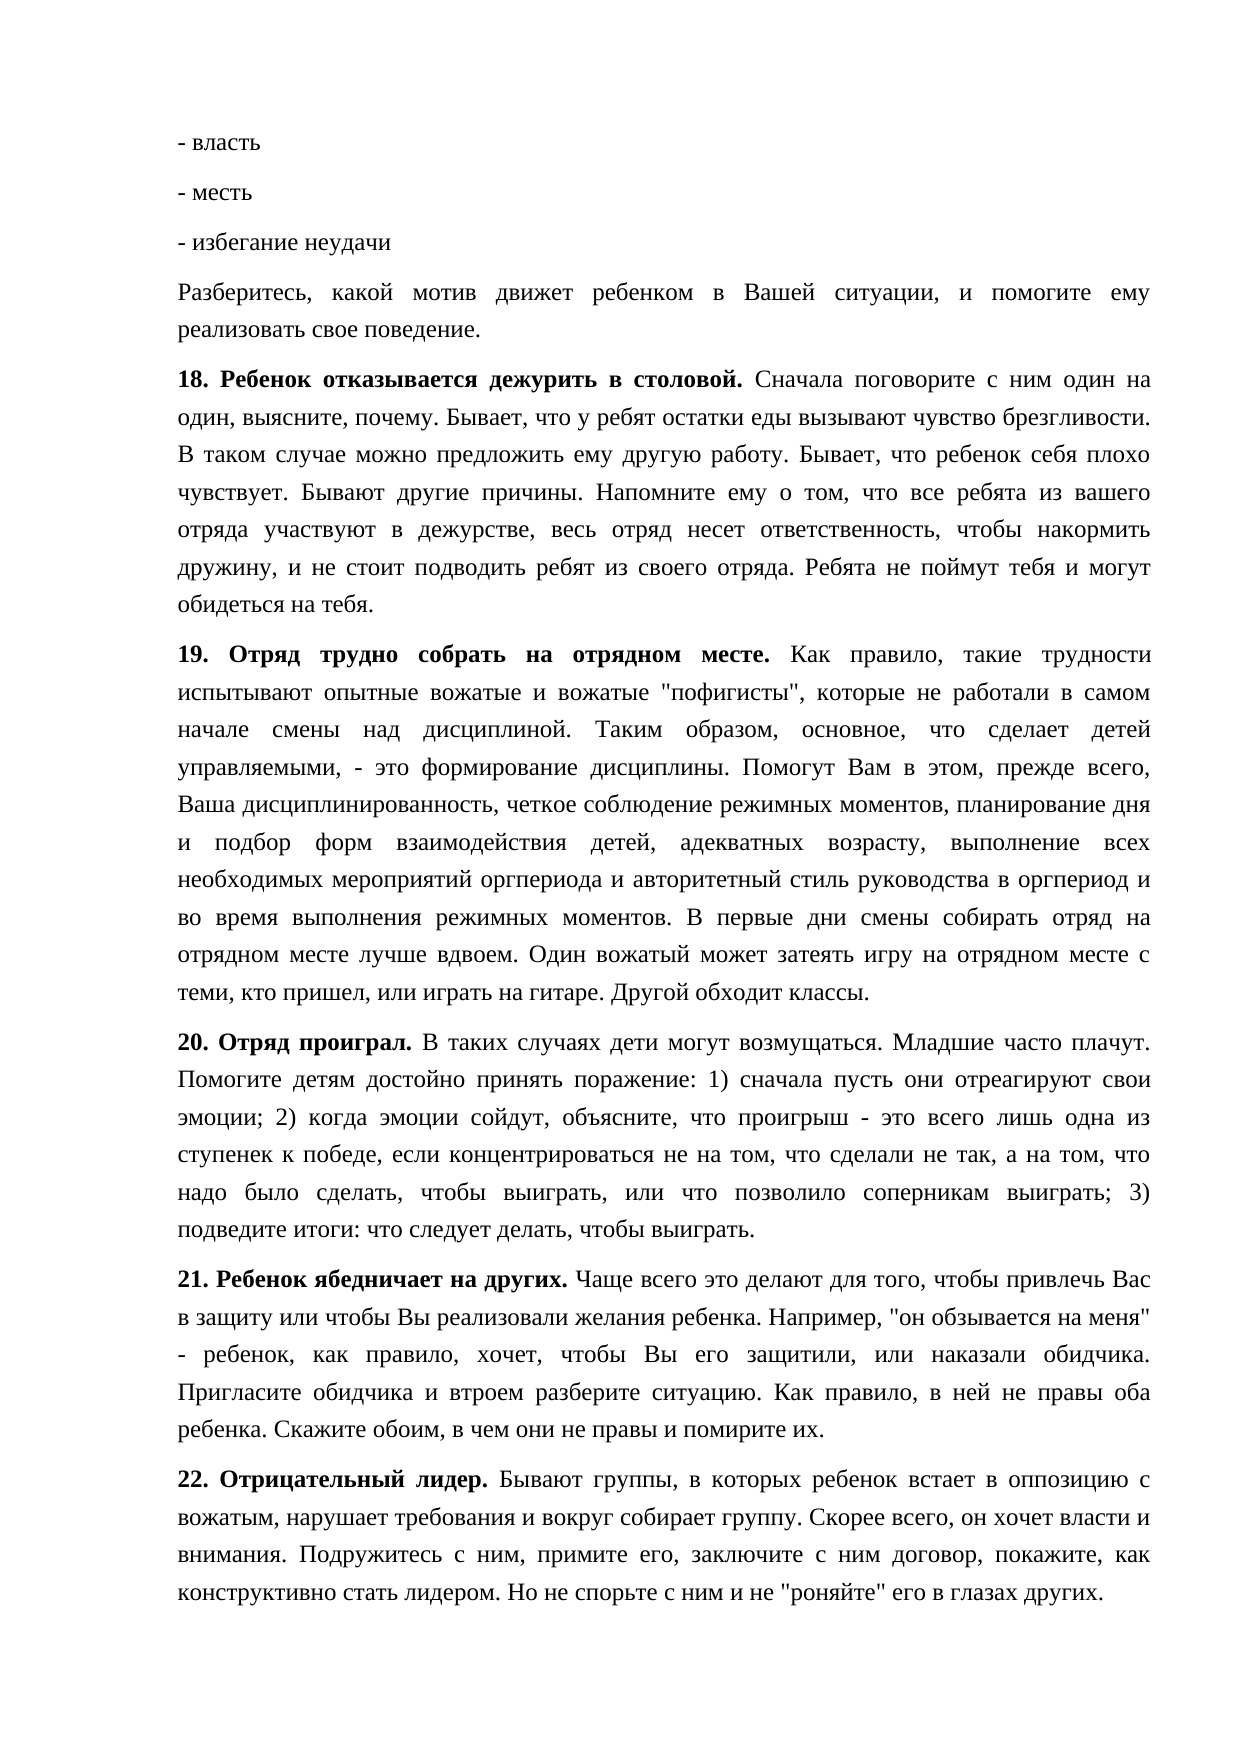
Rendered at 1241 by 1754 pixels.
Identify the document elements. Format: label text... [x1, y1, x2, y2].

text Разберитесь, какой мотив движет ребенком в Вашей ситуации, и помогите ему реализовать свое поведение. [177, 268, 1152, 343]
text - власть [177, 118, 1152, 156]
text 19. Отряд трудно собрать на отрядном месте. Как правило, такие трудности испытывают опытные вожатые и вожатые "пофигисты", которые не работали в самом начале смены над дисциплиной. Таким образом, основное, что сделает детей управляемыми, - это формирование дисциплины. Помогут Вам в этом, прежде всего, Ваша дисциплинированность, четкое соблюдение режимных моментов, планирование дня и подбор форм взаимодействия детей, адекватных возрасту, выполнение всех необходимых мероприятий оргпериода и авторитетный стиль руководства в оргпериод и во время выполнения режимных моментов. В первые дни смены собирать отряд на отрядном месте лучше вдвоем. Один вожатый может затеять игру на отрядном месте с теми, кто пришел, или играть на гитаре. Другой обходит классы. [177, 631, 1152, 1006]
text 20. Отряд проиграл. В таких случаях дети могут возмущаться. Младшие часто плачут. Помогите детям достойно принять поражение: 1) сначала пусть они отреагируют свои эмоции; 2) когда эмоции сойдут, объясните, что проигрыш - это всего лишь одна из ступенек к победе, если концентрироваться не на том, что сделали не так, а на том, что надо было сделать, чтобы выиграть, или что позволило соперникам выиграть; 3) подведите итоги: что следует делать, чтобы выиграть. [177, 1018, 1152, 1243]
text 18. Ребенок отказывается дежурить в столовой. Сначала поговорите с ним один на один, выясните, почему. Бывает, что у ребят остатки еды вызывают чувство брезгливости. В таком случае можно предложить ему другую работу. Бывает, что ребенок себя плохо чувствует. Бывают другие причины. Напомните ему о том, что все ребята из вашего отряда участвуют в дежурстве, весь отряд несет ответственность, чтобы накормить дружину, и не стоит подводить ребят из своего отряда. Ребята не поймут тебя и могут обидеться на тебя. [177, 356, 1152, 618]
text 21. Ребенок ябедничает на других. Чаще всего это делают для того, чтобы привлечь Вас в защиту или чтобы Вы реализовали желания ребенка. Например, "он обзывается на меня" - ребенок, как правило, хочет, чтобы Вы его защитили, или наказали обидчика. Пригласите обидчика и втроем разберите ситуацию. Как правило, в ней не правы оба ребенка. Скажите обоим, в чем они не правы и помирите их. [177, 1256, 1152, 1443]
text - месть [177, 168, 1152, 206]
text 22. Отрицательный лидер. Бывают группы, в которых ребенок встает в оппозицию с вожатым, нарушает требования и вокруг собирает группу. Скорее всего, он хочет власти и внимания. Подружитесь с ним, примите его, заключите с ним договор, покажите, как конструктивно стать лидером. Но не спорьте с ним и не "роняйте" его в глазах других. [177, 1456, 1152, 1606]
text - избегание неудачи [177, 218, 1152, 256]
